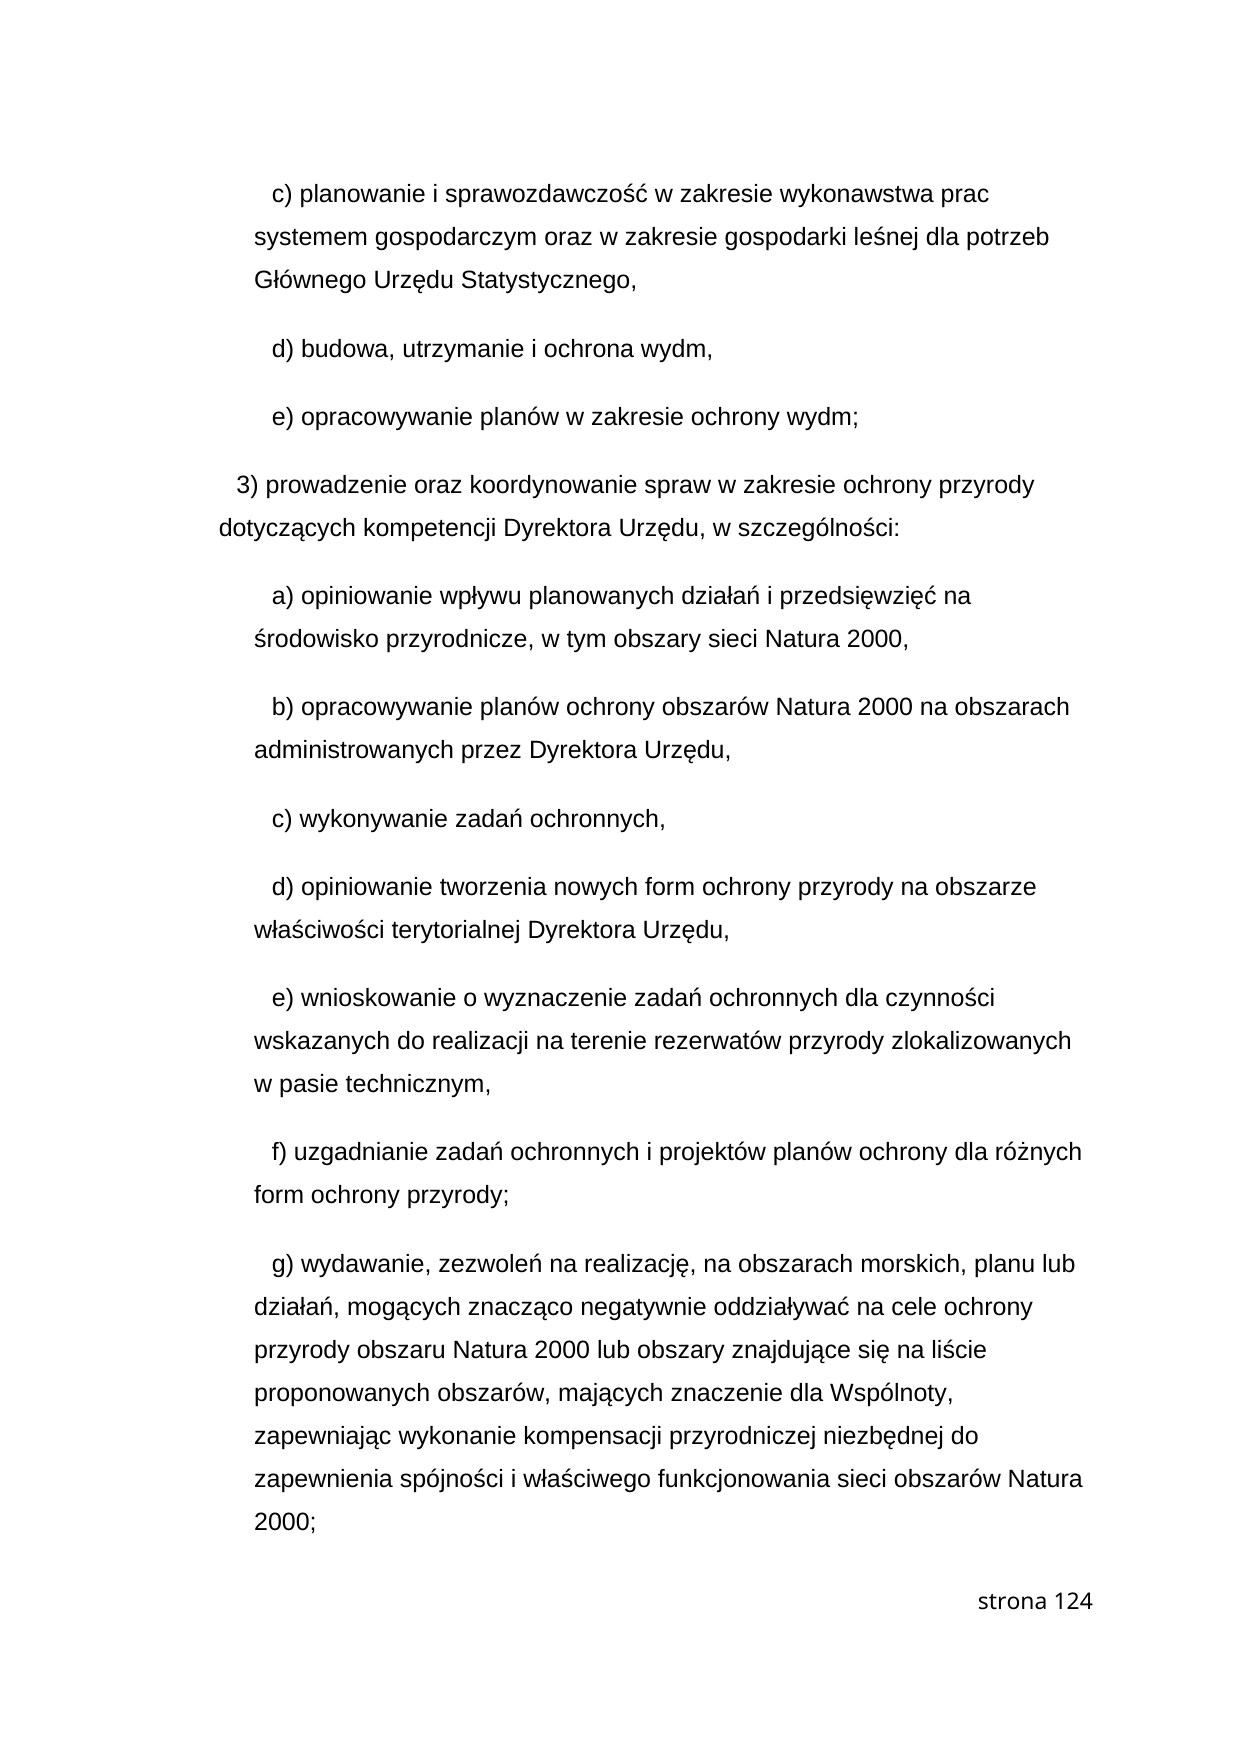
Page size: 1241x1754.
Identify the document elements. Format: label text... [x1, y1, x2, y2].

list opiniowanie tworzenia nowych form ochrony przyrody na obszarze właściwości terytorialnej Dyrektora Urzędu, [254, 872, 1093, 944]
list opiniowanie wpływu planowanych działań i przedsięwzięć na środowisko przyrodnicze, w tym obszary sieci Natura 2000, [254, 581, 1093, 653]
list wykonywanie zadań ochronnych, [254, 804, 1093, 832]
list budowa, utrzymanie i ochrona wydm, [254, 334, 1093, 362]
list prowadzenie oraz koordynowanie spraw w zakresie ochrony przyrody dotyczących kompetencji Dyrektora Urzędu, w szczególności: [218, 470, 1093, 542]
list wnioskowanie o wyznaczenie zadań ochronnych dla czynności wskazanych do realizacji na terenie rezerwatów przyrody zlokalizowanych w pasie technicznym, [254, 983, 1093, 1098]
list planowanie i sprawozdawczość w zakresie wykonawstwa prac systemem gospodarczym oraz w zakresie gospodarki leśnej dla potrzeb Głównego Urzędu Statystycznego, [254, 179, 1093, 294]
list opracowywanie planów ochrony obszarów Natura 2000 na obszarach administrowanych przez Dyrektora Urzędu, [254, 692, 1093, 764]
list wydawanie, zezwoleń na realizację, na obszarach morskich, planu lub działań, mogących znacząco negatywnie oddziaływać na cele ochrony przyrody obszaru Natura 2000 lub obszary znajdujące się na liście proponowanych obszarów, mających znaczenie dla Wspólnoty, zapewniając wykonanie kompensacji przyrodniczej niezbędnej do zapewnienia spójności i właściwego funkcjonowania sieci obszarów Natura 2000; [254, 1249, 1093, 1536]
list uzgadnianie zadań ochronnych i projektów planów ochrony dla różnych form ochrony przyrody; [254, 1137, 1093, 1209]
list opracowywanie planów w zakresie ochrony wydm; [254, 402, 1093, 431]
